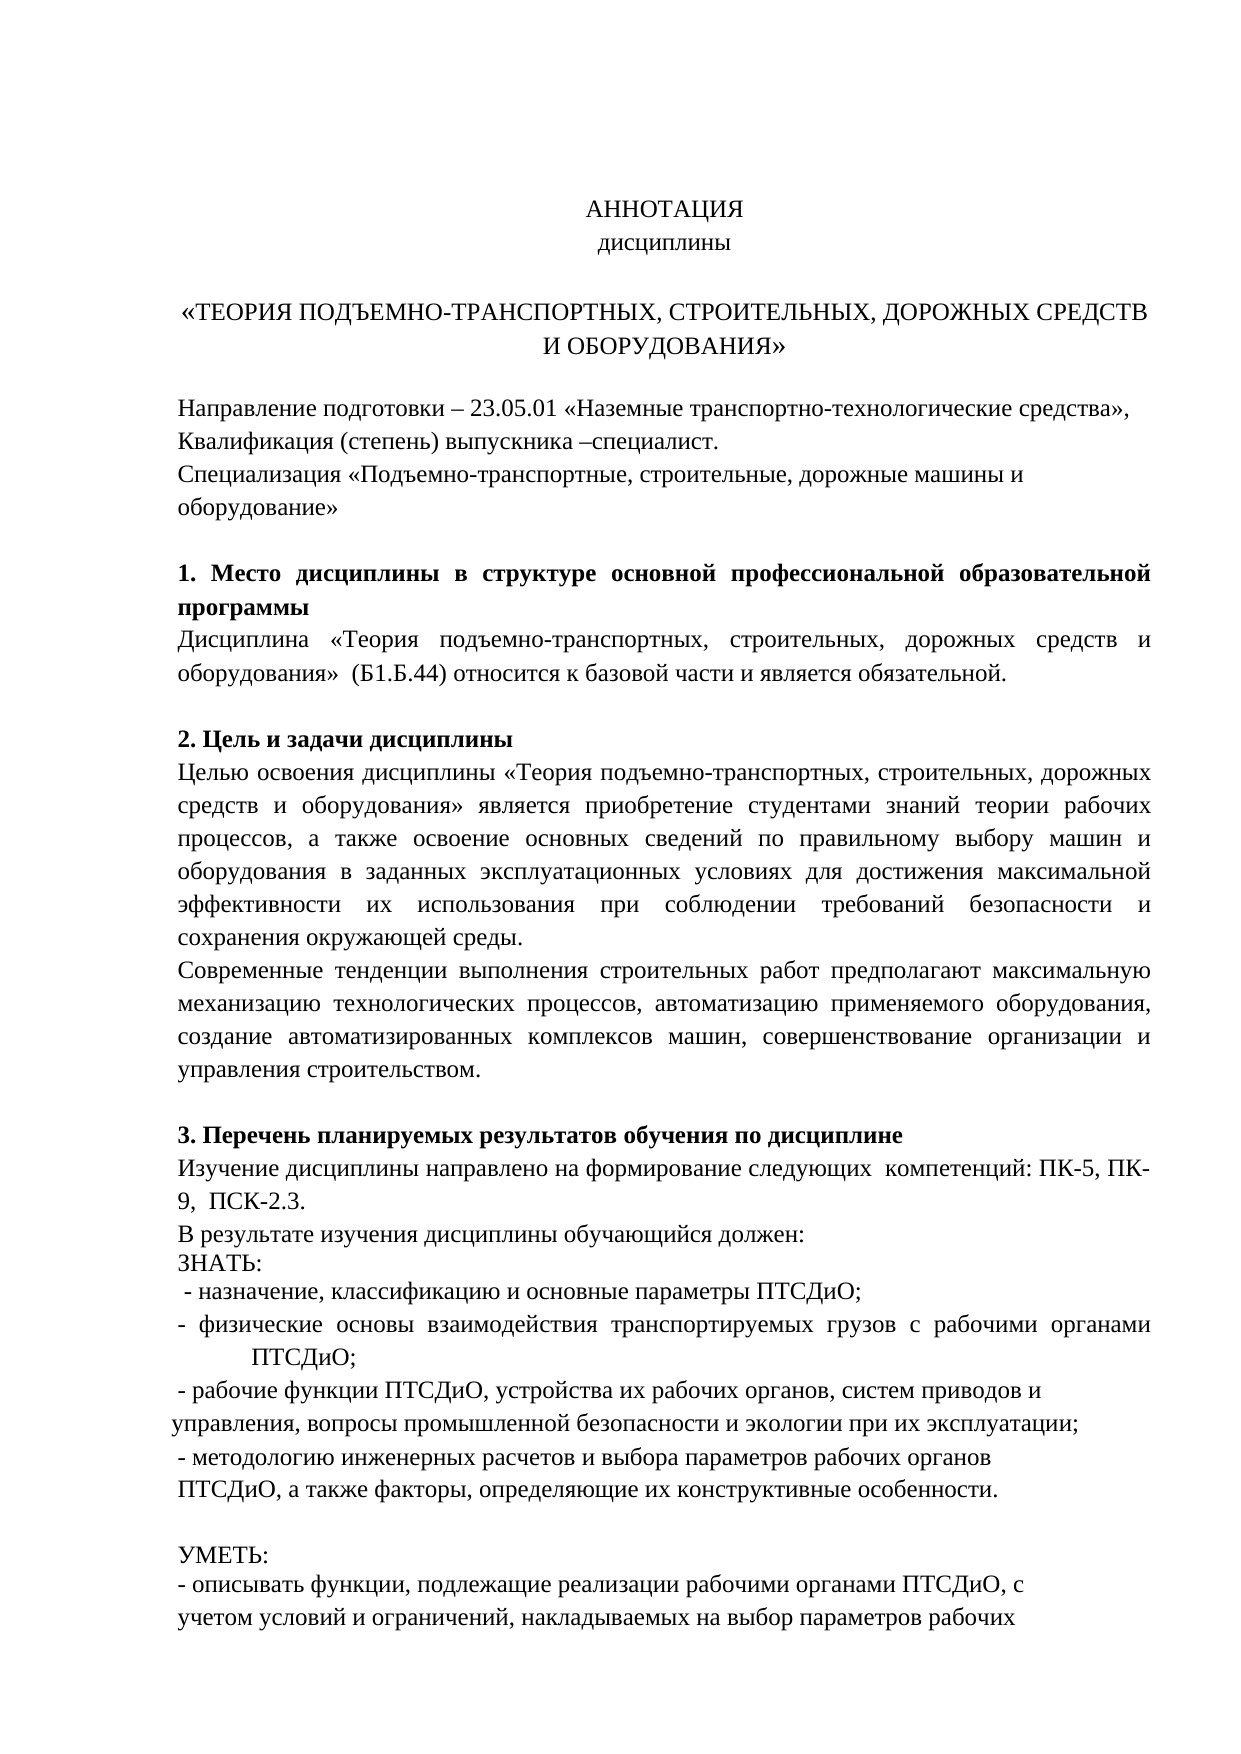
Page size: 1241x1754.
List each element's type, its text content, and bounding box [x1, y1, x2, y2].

text - назначение, классификацию и основные параметры ПТСДиО; [177, 1276, 1152, 1305]
text - рабочие функции ПТСДиО, устройства их рабочих органов, систем приводов и [177, 1376, 1152, 1404]
text Современные тенденции выполнения строительных работ предполагают максимальную механизацию технологических процессов, автоматизацию применяемого оборудования, создание автоматизированных комплексов машин, совершенствование организации и управления строительством. [177, 955, 1152, 1083]
text Дисциплина «Теория подъемно-транспортных, строительных, дорожных средств и оборудования» (Б1.Б.44) относится к базовой части и является обязательной. [177, 624, 1152, 686]
text АННОТАЦИЯ [177, 194, 1152, 223]
text Специализация «Подъемно-транспортные, строительные, дорожные машины и оборудование» [177, 459, 1152, 521]
text - физические основы взаимодействия транспортируемых грузов с рабочими органами ПТСДиО; [177, 1309, 1152, 1371]
text управления, вопросы промышленной безопасности и экологии при их эксплуатации; [171, 1408, 1152, 1437]
text - методологию инженерных расчетов и выбора параметров рабочих органов [177, 1442, 1152, 1470]
text В результате изучения дисциплины обучающийся должен: [177, 1219, 1152, 1248]
text Направление подготовки – 23.05.01 «Наземные транспортно-технологические средства», [177, 393, 1152, 422]
text 3. Перечень планируемых результатов обучения по дисциплине [177, 1120, 1152, 1149]
text «ТЕОРИЯ ПОДЪЕМНО-ТРАНСПОРТНЫХ, СТРОИТЕЛЬНЫХ, ДОРОЖНЫХ СРЕДСТВ И ОБОРУДОВАНИЯ» [177, 293, 1152, 360]
text 1. Место дисциплины в структуре основной профессиональной образовательной программы [177, 558, 1152, 620]
text - описывать функции, подлежащие реализации рабочими органами ПТСДиО, с [177, 1569, 1152, 1598]
text 2. Цель и задачи дисциплины [177, 724, 1152, 752]
text Знать: [177, 1248, 1152, 1276]
text учетом условий и ограничений, накладываемых на выбор параметров рабочих [177, 1602, 1152, 1631]
text Уметь: [177, 1541, 1152, 1569]
text Целью освоения дисциплины «Теория подъемно-транспортных, строительных, дорожных средств и оборудования» является приобретение студентами знаний теории рабочих процессов, а также освоение основных сведений по правильному выбору машин и оборудования в заданных эксплуатационных условиях для достижения максимальной эффективности их использования при соблюдении требований безопасности и сохранения окружающей среды. [177, 757, 1152, 951]
text ПТСДиО, а также факторы, определяющие их конструктивные особенности. [177, 1474, 1152, 1503]
text Квалификация (степень) выпускника –специалист. [177, 426, 1152, 455]
text дисциплины [177, 227, 1152, 256]
text Изучение дисциплины направлено на формирование следующих компетенций: ПК-5, ПК-9, ПСК-2.3. [177, 1153, 1152, 1215]
